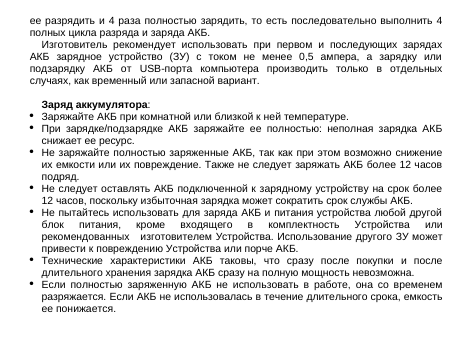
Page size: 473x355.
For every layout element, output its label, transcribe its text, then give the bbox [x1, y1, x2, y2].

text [29, 15, 443, 39]
text Не следует оставлять АКБ подключенной к зарядному устройству на срок более 12 часов, поскольку избыточная зарядка может сократить срок службы АКБ. [29, 183, 443, 207]
text Не пытайтесь использовать для заряда АКБ и питания устройства любой другой блок питания, кроме входящего в комплектность Устройства или рекомендованных изготовителем Устройства. Использование другого ЗУ может привести к повреждению Устройства или порче АКБ. [29, 207, 443, 255]
text Если полностью заряженную АКБ не использовать в работе, она со временем разряжается. Если АКБ не использовалась в течение длительного срока, емкость ее понижается. [29, 279, 443, 315]
text При зарядке/подзарядке АКБ заряжайте ее полностью: неполная зарядка АКБ снижает ее ресурс. [29, 123, 443, 147]
text Технические характеристики АКБ таковы, что сразу после покупки и после длительного хранения зарядка АКБ сразу на полную мощность невозможна. [29, 255, 443, 279]
text Не заряжайте полностью заряженные АКБ, так как при этом возможно снижение их емкости или их повреждение. Также не следует заряжать АКБ более 12 часов подряд. [29, 147, 443, 183]
text Изготовитель рекомендует использовать при первом и последующих зарядах АКБ зарядное устройство (ЗУ) с током не менее 0,5 ампера, а зарядку или подзарядку АКБ от USB-порта компьютера производить только в отдельных случаях, как временный или запасной вариант. [29, 39, 443, 87]
